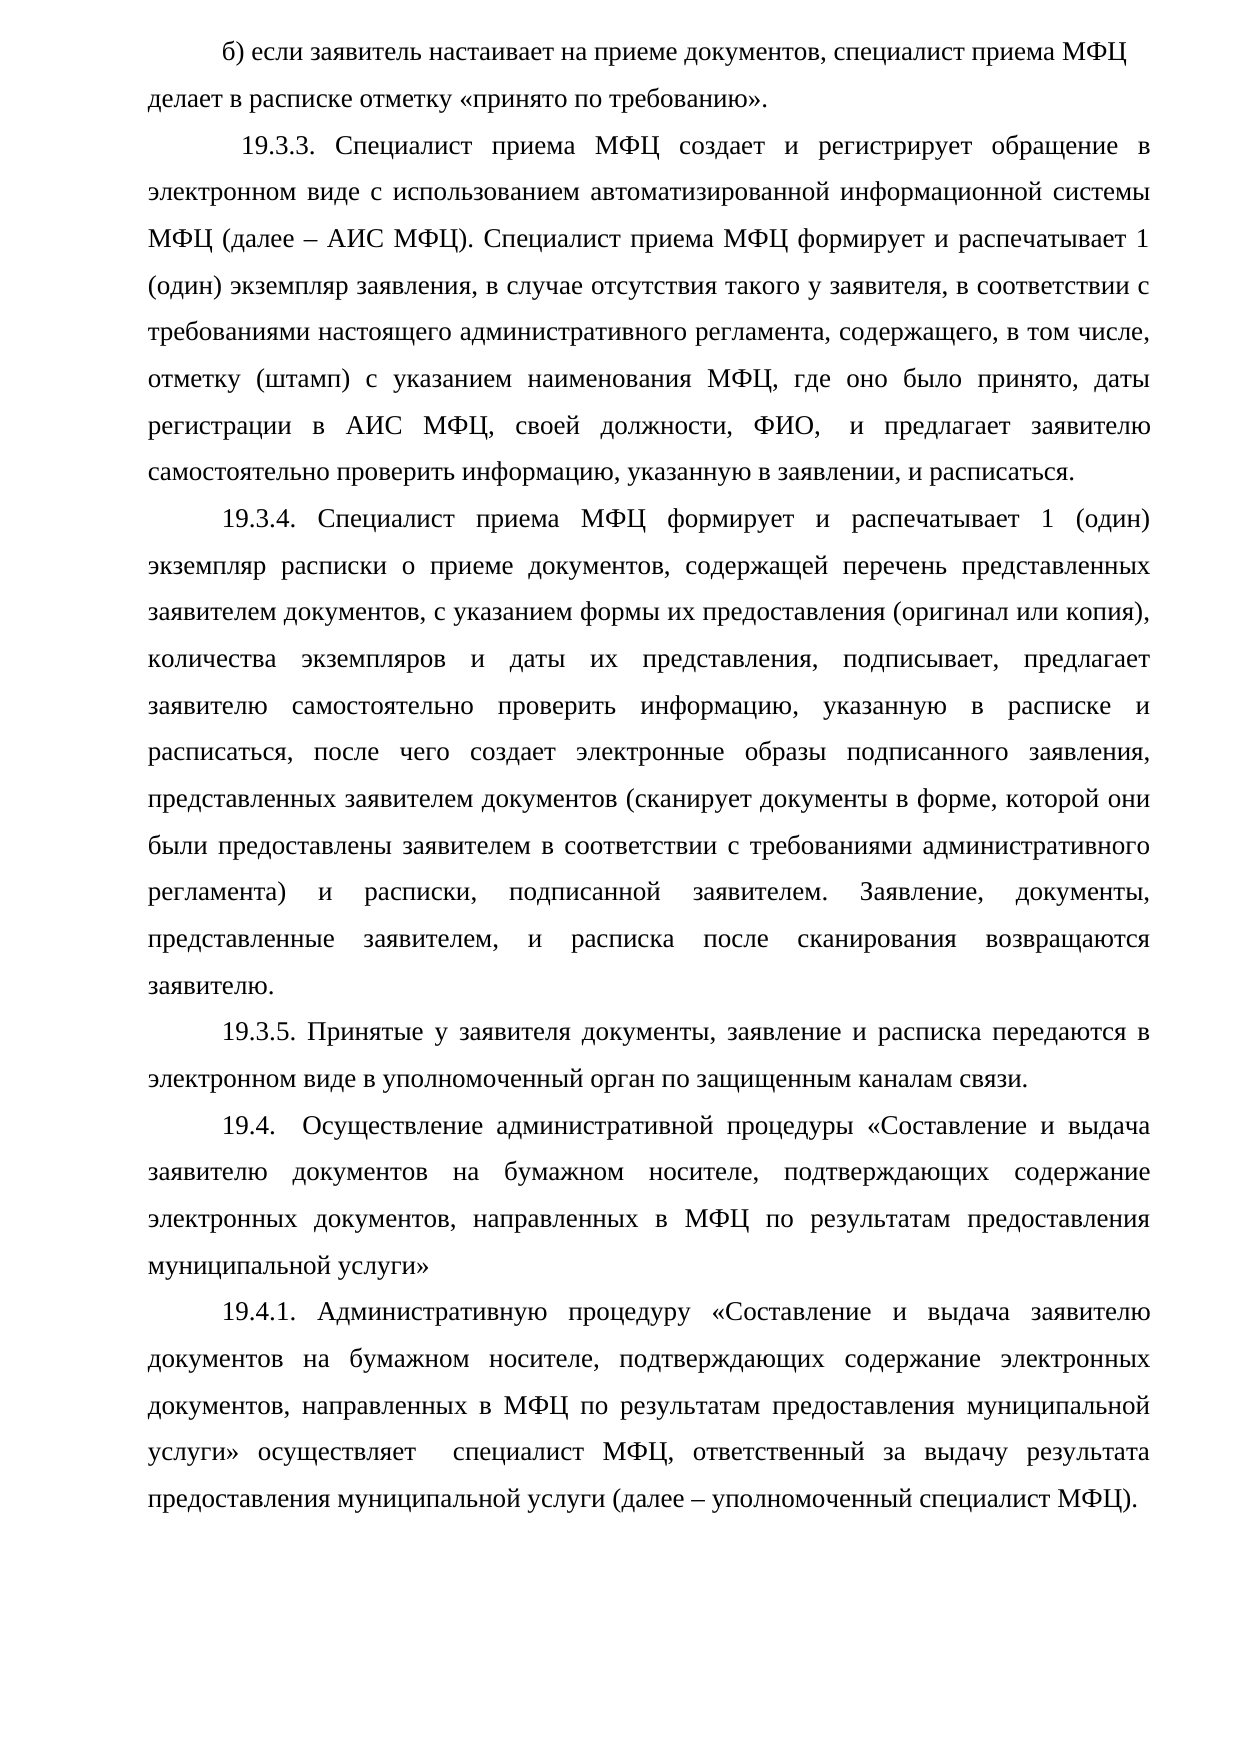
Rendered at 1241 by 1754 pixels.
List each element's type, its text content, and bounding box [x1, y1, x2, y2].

text 19.3.5. Принятые у заявителя документы, заявление и расписка передаются в электронном виде в уполномоченный орган по защищенным каналам связи. [148, 1015, 1152, 1093]
text 19.3.3. Специалист приема МФЦ создает и регистрирует обращение в электронном виде с использованием автоматизированной информационной системы МФЦ (далее – АИС МФЦ). Специалист приема МФЦ формирует и распечатывает 1 (один) экземпляр заявления, в случае отсутствия такого у заявителя, в соответствии с требованиями настоящего административного регламента, содержащего, в том числе, отметку (штамп) с указанием наименования МФЦ, где оно было принято, даты регистрации в АИС МФЦ, своей должности, ФИО, и предлагает заявителю самостоятельно проверить информацию, указанную в заявлении, и расписаться. [148, 129, 1152, 487]
text 19.4. Осуществление административной процедуры «Составление и выдача заявителю документов на бумажном носителе, подтверждающих содержание электронных документов, направленных в МФЦ по результатам предоставления муниципальной услуги» [148, 1109, 1152, 1280]
list если заявитель настаивает на приеме документов, специалист приема МФЦ делает в расписке отметку «принято по требованию». [148, 35, 1152, 113]
text 19.3.4. Специалист приема МФЦ формирует и распечатывает 1 (один) экземпляр расписки о приеме документов, содержащей перечень представленных заявителем документов, с указанием формы их предоставления (оригинал или копия), количества экземпляров и даты их представления, подписывает, предлагает заявителю самостоятельно проверить информацию, указанную в расписке и расписаться, после чего создает электронные образы подписанного заявления, представленных заявителем документов (сканирует документы в форме, которой они были предоставлены заявителем в соответствии с требованиями административного регламента) и расписки, подписанной заявителем. Заявление, документы, представленные заявителем, и расписка после сканирования возвращаются заявителю. [148, 502, 1152, 1000]
text 19.4.1. Административную процедуру «Составление и выдача заявителю документов на бумажном носителе, подтверждающих содержание электронных документов, направленных в МФЦ по результатам предоставления муниципальной услуги» осуществляет специалист МФЦ, ответственный за выдачу результата предоставления муниципальной услуги (далее – уполномоченный специалист МФЦ). [148, 1295, 1152, 1513]
